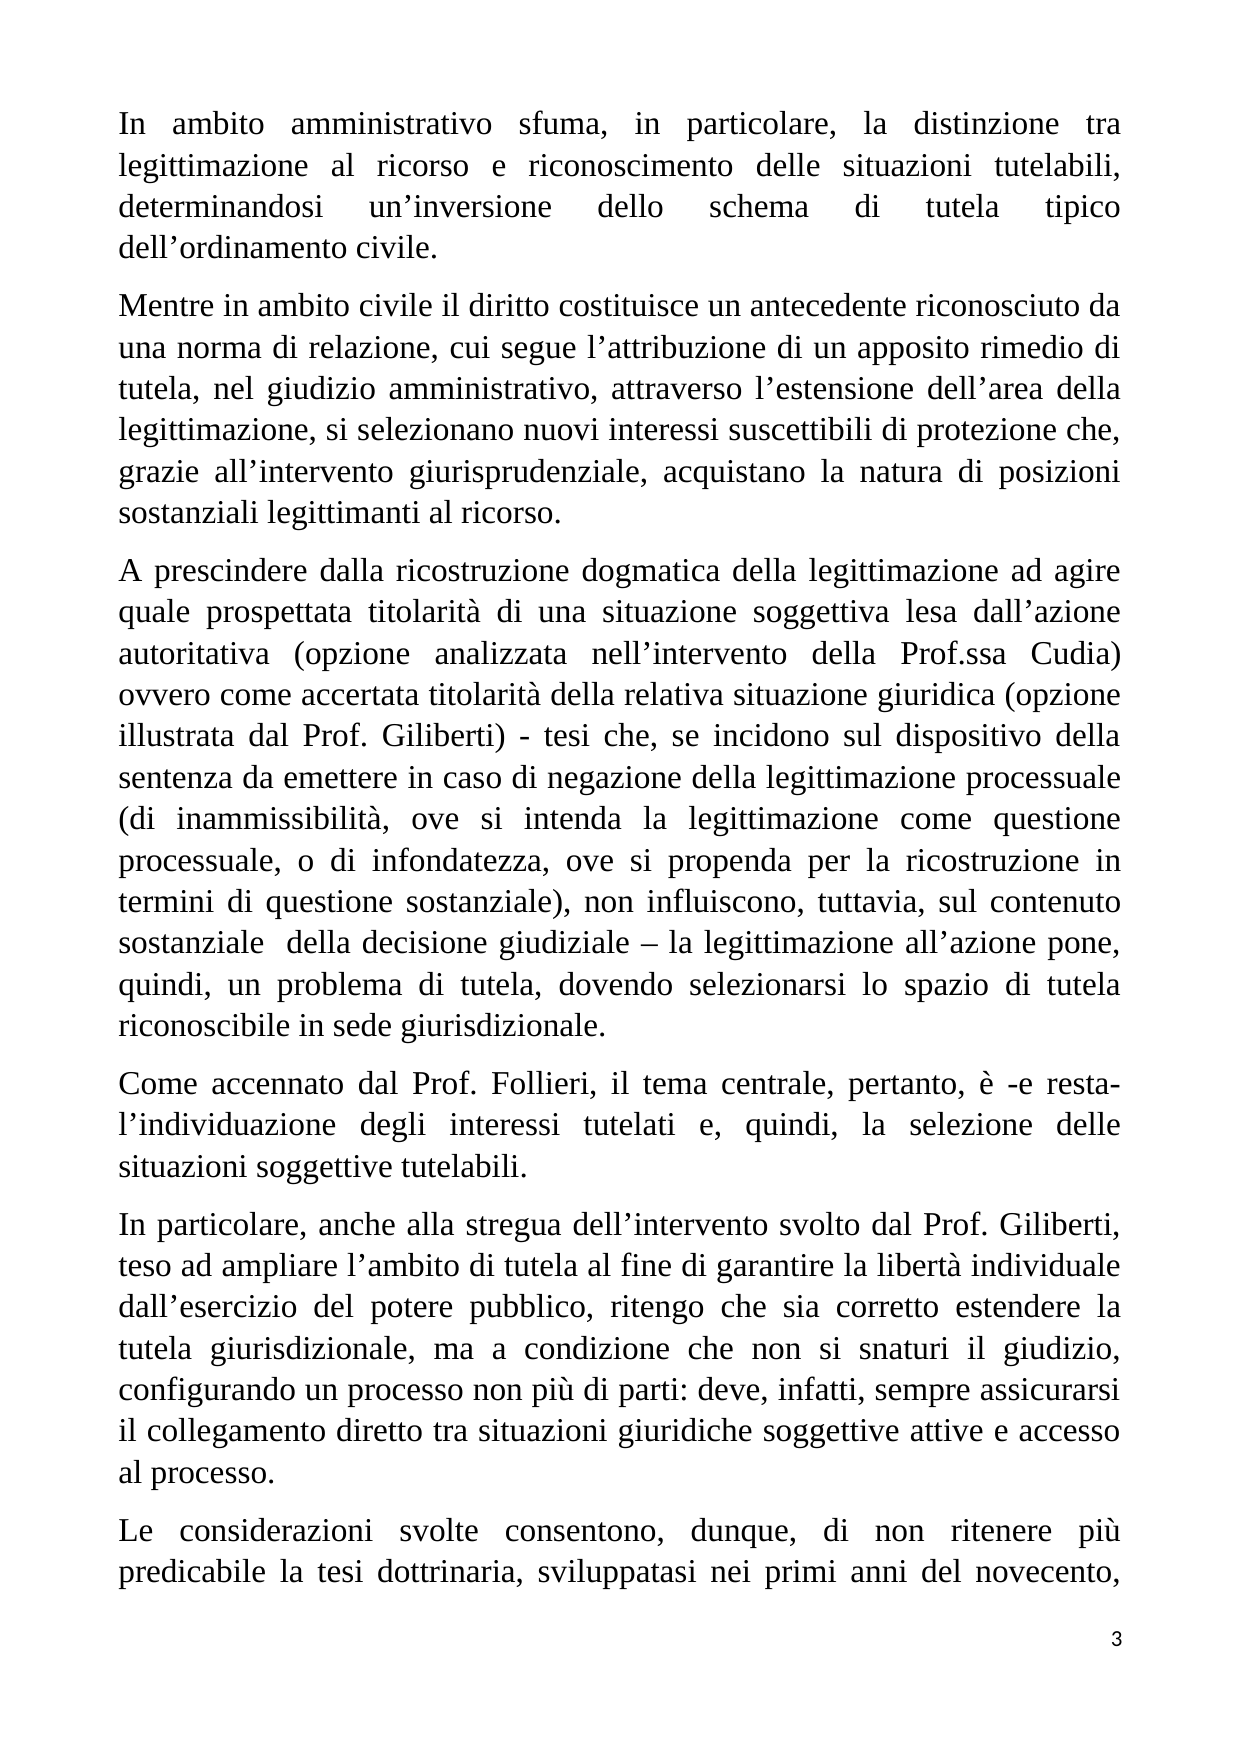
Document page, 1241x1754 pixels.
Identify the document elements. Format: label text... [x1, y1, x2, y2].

text In ambito amministrativo sfuma, in particolare, la distinzione tra legittimazione al ricorso e riconoscimento delle situazioni tutelabili, determinandosi un’inversione dello schema di tutela tipico dell’ordinamento civile. [118, 103, 1122, 266]
text Mentre in ambito civile il diritto costituisce un antecedente riconosciuto da una norma di relazione, cui segue l’attribuzione di un apposito rimedio di tutela, nel giudizio amministrativo, attraverso l’estensione dell’area della legittimazione, si selezionano nuovi interessi suscettibili di protezione che, grazie all’intervento giurisprudenziale, acquistano la natura di posizioni sostanziali legittimanti al ricorso. [118, 286, 1122, 531]
text A prescindere dalla ricostruzione dogmatica della legittimazione ad agire quale prospettata titolarità di una situazione soggettiva lesa dall’azione autoritativa (opzione analizzata nell’intervento della Prof.ssa Cudia) ovvero come accertata titolarità della relativa situazione giuridica (opzione illustrata dal Prof. Giliberti) - tesi che, se incidono sul dispositivo della sentenza da emettere in caso di negazione della legittimazione processuale (di inammissibilità, ove si intenda la legittimazione come questione processuale, o di infondatezza, ove si propenda per la ricostruzione in termini di questione sostanziale), non influiscono, tuttavia, sul contenuto sostanziale della decisione giudiziale – la legittimazione all’azione pone, quindi, un problema di tutela, dovendo selezionarsi lo spazio di tutela riconoscibile in sede giurisdizionale. [118, 550, 1122, 1043]
text In particolare, anche alla stregua dell’intervento svolto dal Prof. Giliberti, teso ad ampliare l’ambito di tutela al fine di garantire la libertà individuale dall’esercizio del potere pubblico, ritengo che sia corretto estendere la tutela giurisdizionale, ma a condizione che non si snaturi il giudizio, configurando un processo non più di parti: deve, infatti, sempre assicurarsi il collegamento diretto tra situazioni giuridiche soggettive attive e accesso al processo. [118, 1204, 1122, 1490]
text Come accennato dal Prof. Follieri, il tema centrale, pertanto, è -e resta- l’individuazione degli interessi tutelati e, quindi, la selezione delle situazioni soggettive tutelabili. [118, 1063, 1122, 1184]
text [118, 1510, 1122, 1590]
